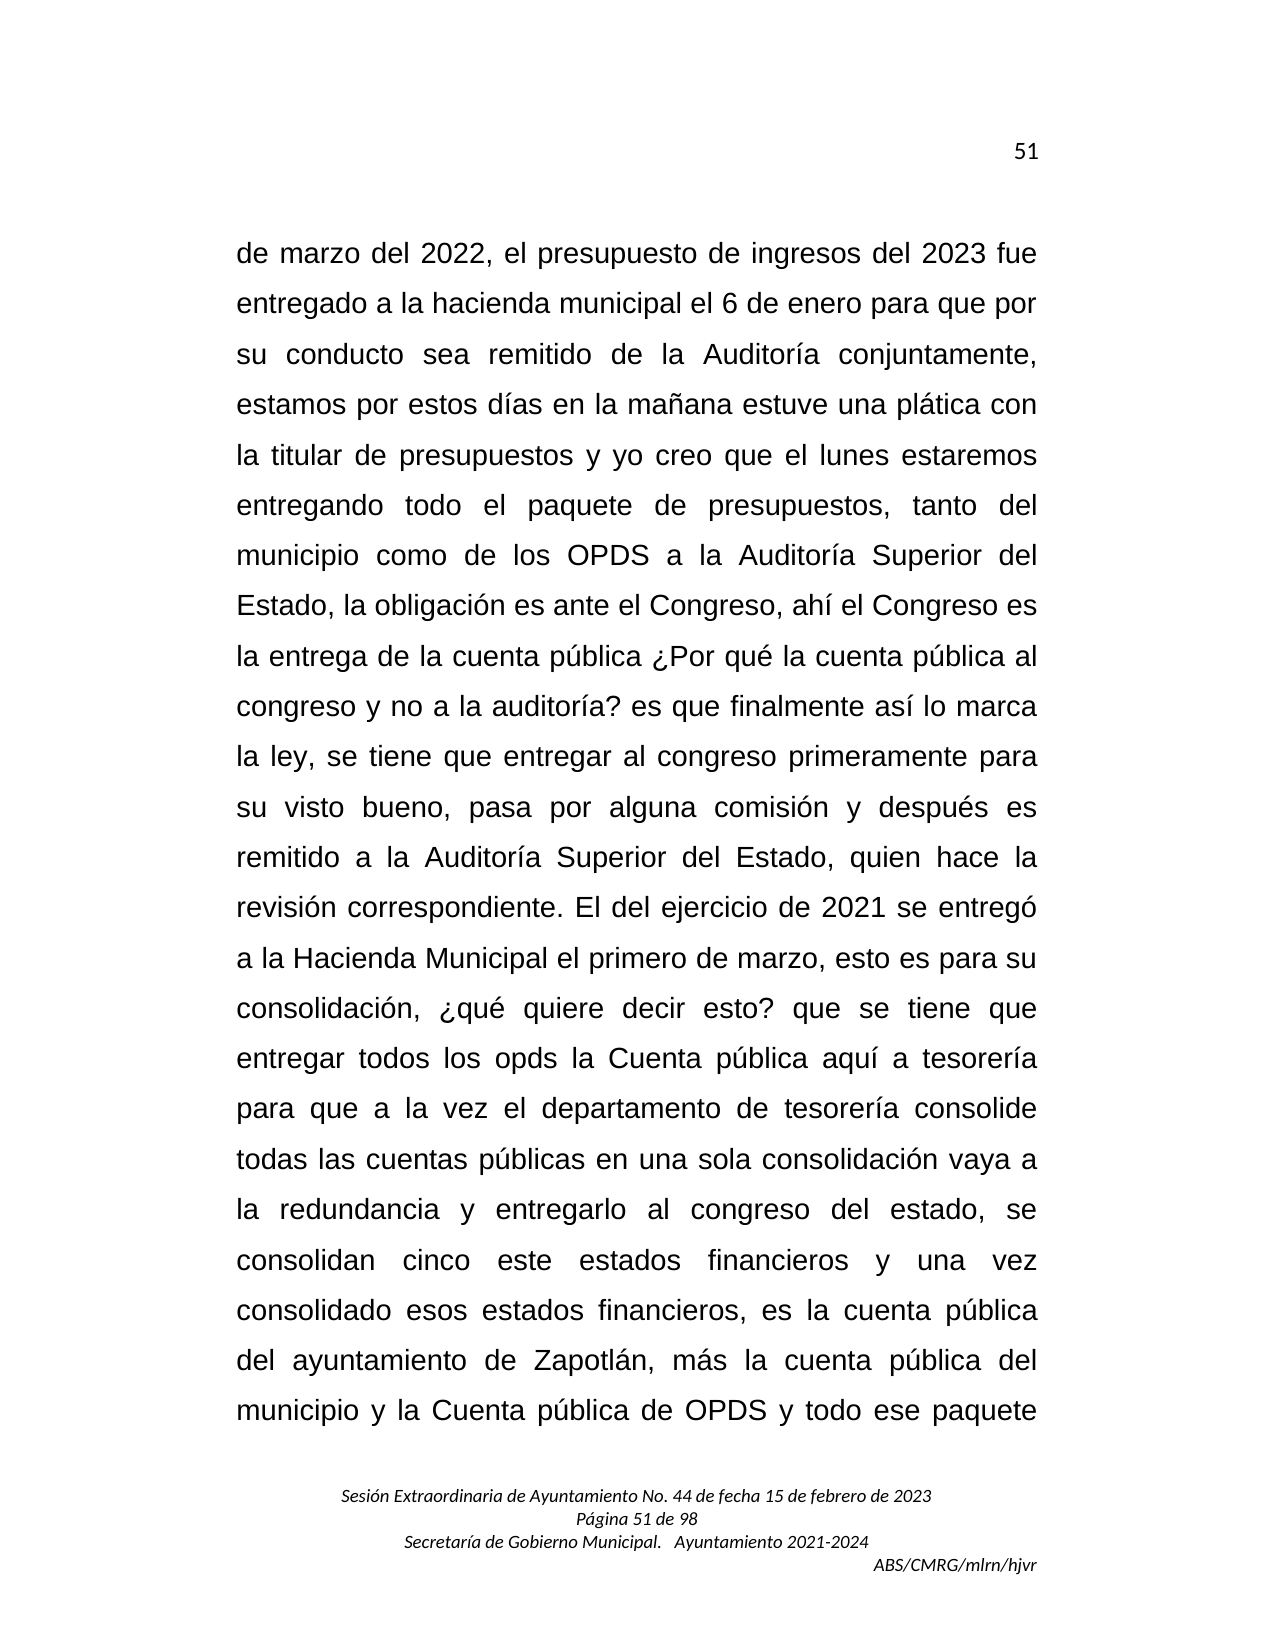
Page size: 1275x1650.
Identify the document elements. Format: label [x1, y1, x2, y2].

text [236, 236, 1039, 1427]
